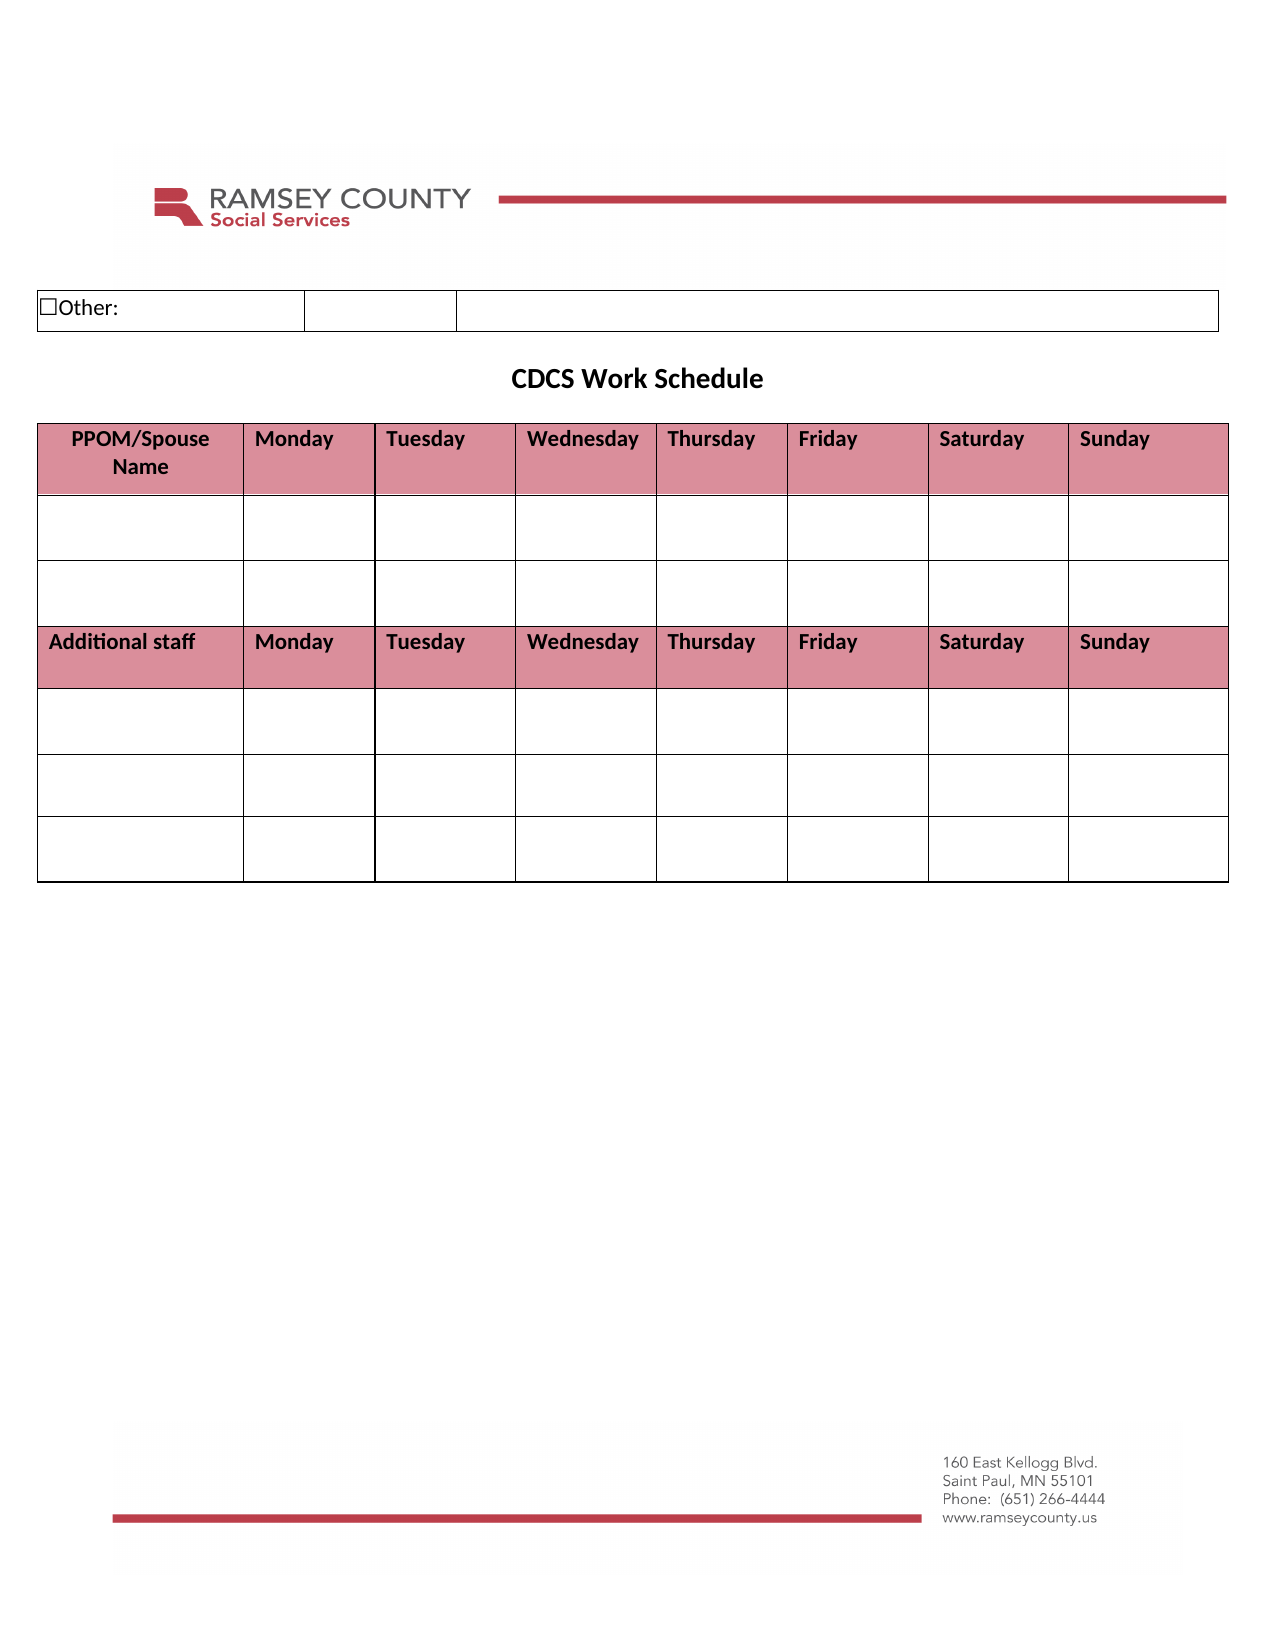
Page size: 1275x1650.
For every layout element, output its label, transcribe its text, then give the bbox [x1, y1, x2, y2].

table_cell [244, 755, 374, 816]
table_cell Friday [788, 627, 928, 688]
table_cell Thursday [657, 627, 787, 688]
table_cell [516, 496, 656, 560]
text CDCS Work Schedule [112, 360, 1162, 395]
table_cell Additional staff [38, 627, 243, 688]
table_header Sunday [1069, 424, 1228, 494]
table_cell [929, 496, 1068, 560]
table_cell [376, 817, 515, 881]
table_cell Other: [38, 291, 304, 331]
table_cell [38, 496, 243, 560]
table_cell [305, 291, 456, 331]
table_cell [376, 561, 515, 626]
table_cell [1069, 496, 1228, 560]
table_cell [38, 755, 243, 816]
table_cell [1069, 817, 1228, 881]
table_cell [38, 689, 243, 754]
table_cell [516, 817, 656, 881]
table_cell [244, 561, 374, 626]
picture [112, 143, 1227, 290]
table_header Wednesday [516, 424, 656, 494]
table_cell [657, 817, 787, 881]
table_cell [244, 689, 374, 754]
table_header PPOM/Spouse Name [38, 424, 243, 494]
table_cell [929, 817, 1068, 881]
table_cell Tuesday [376, 627, 515, 688]
table_header Saturday [929, 424, 1068, 494]
table_cell [788, 755, 928, 816]
table_cell [657, 755, 787, 816]
table_header Thursday [657, 424, 787, 494]
table_cell [516, 755, 656, 816]
table_cell [657, 561, 787, 626]
table_cell [657, 689, 787, 754]
table_cell [1069, 689, 1228, 754]
table_cell [376, 755, 515, 816]
table_header Friday [788, 424, 928, 494]
table_cell [38, 817, 243, 881]
table_cell [657, 496, 787, 560]
table_cell [516, 561, 656, 626]
table_cell [788, 817, 928, 881]
table_cell [376, 689, 515, 754]
table_cell [788, 689, 928, 754]
table_cell [929, 561, 1068, 626]
table_cell [1069, 561, 1228, 626]
table_header Tuesday [376, 424, 515, 494]
table_cell [788, 496, 928, 560]
table_cell [929, 755, 1068, 816]
table_cell Monday [244, 627, 374, 688]
table_cell [516, 689, 656, 754]
table_cell [244, 496, 374, 560]
table_cell [457, 291, 1218, 331]
table_cell [38, 561, 243, 626]
table_header Monday [244, 424, 374, 494]
table_cell [929, 689, 1068, 754]
table_cell Sunday [1069, 627, 1228, 688]
table_cell Wednesday [516, 627, 656, 688]
table_cell [788, 561, 928, 626]
picture [112, 1421, 1183, 1575]
table_cell Saturday [929, 627, 1068, 688]
table_cell [376, 496, 515, 560]
table_cell [244, 817, 374, 881]
table_cell [1069, 755, 1228, 816]
